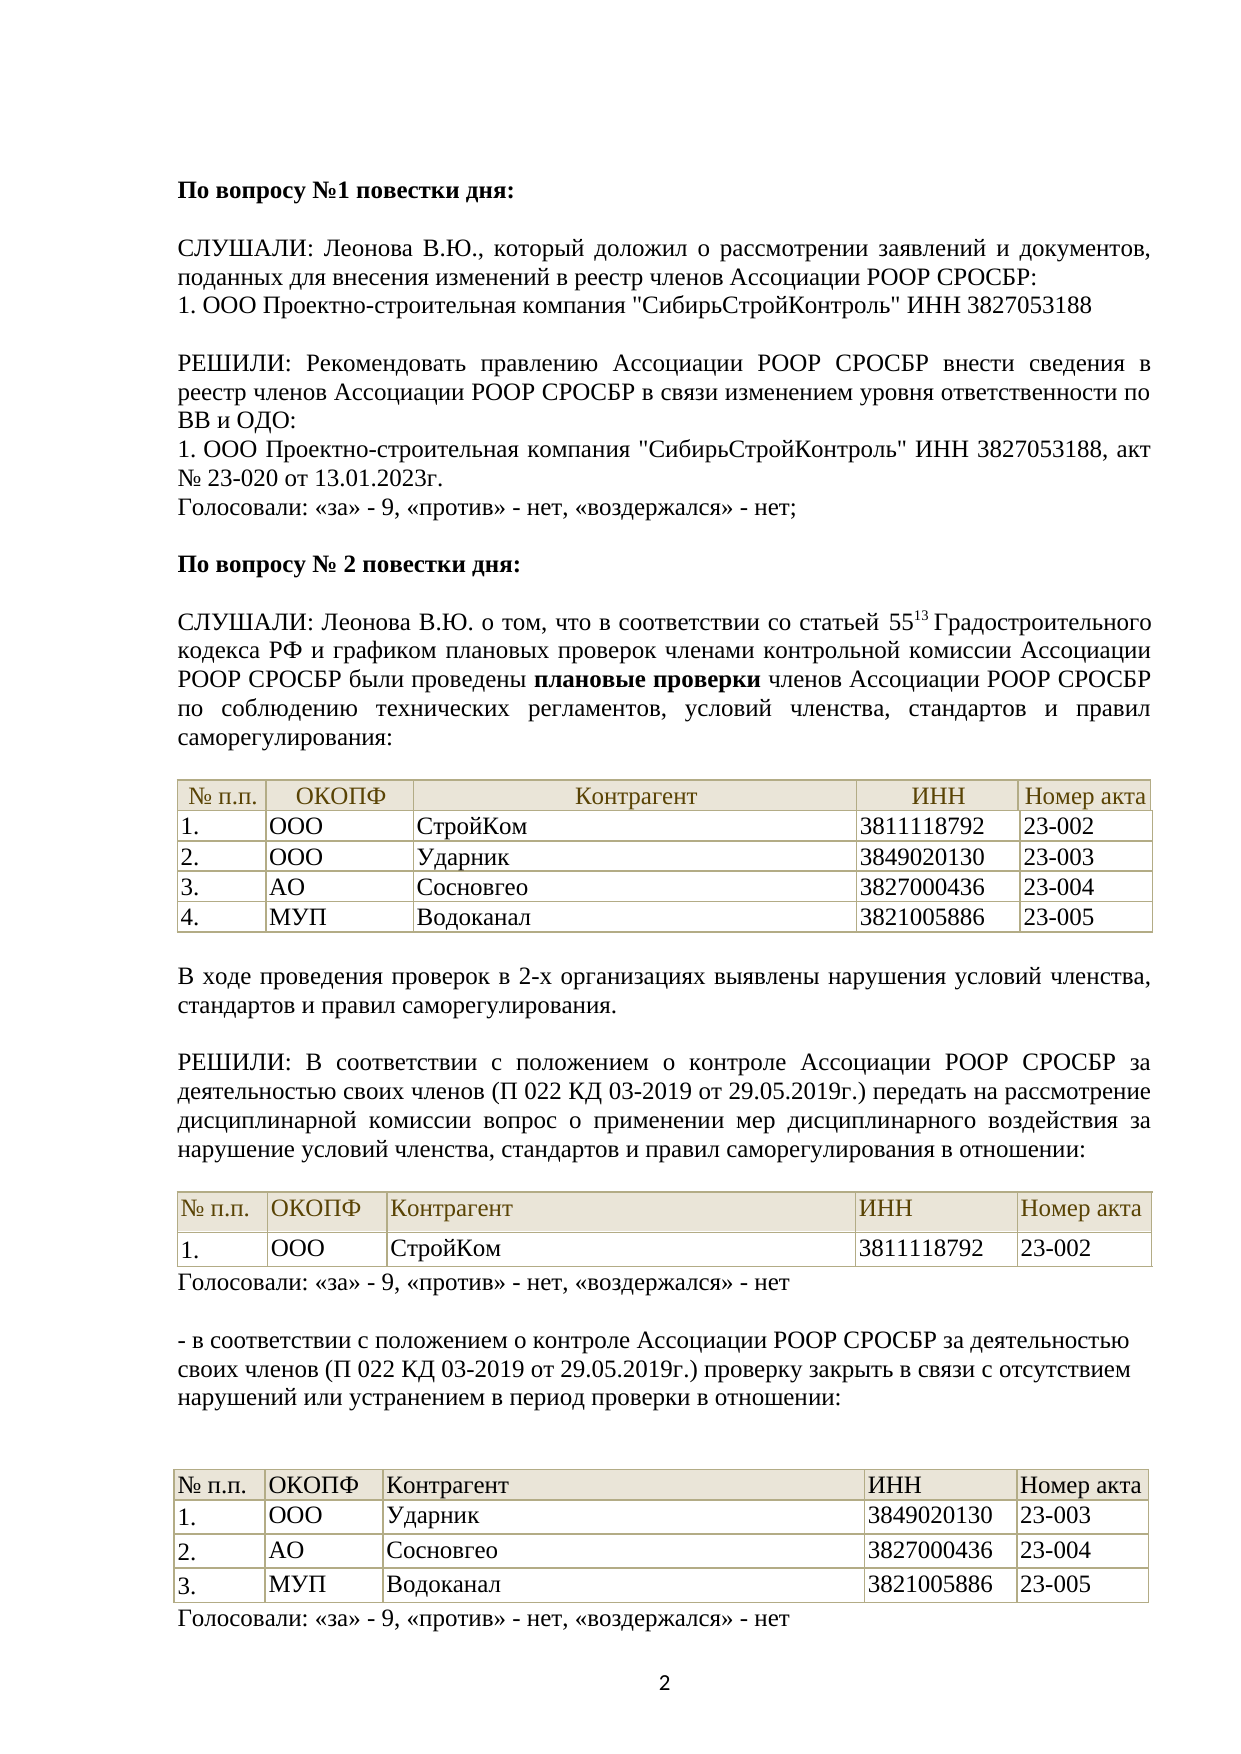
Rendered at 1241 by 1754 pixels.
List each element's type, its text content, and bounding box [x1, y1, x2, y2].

table_cell 23-002 [1018, 1233, 1151, 1266]
table_header ОКОПФ [267, 781, 413, 810]
table_cell 3849020130 [865, 1501, 1016, 1533]
table_cell 23-004 [1018, 1535, 1148, 1567]
table_cell МУП [266, 1569, 382, 1601]
table_header ИНН [856, 1193, 1017, 1231]
table_cell Ударник [384, 1501, 864, 1533]
table_cell [178, 811, 265, 840]
table_cell АО [266, 1535, 382, 1567]
text РЕШИЛИ: Рекомендовать правлению Ассоциации РООР СРОСБР внести сведения в реестр членов Ассоциации РООР СРОСБР в связи изменением уровня ответственности по ВВ и ОДО: [177, 348, 1152, 434]
table_header Контрагент [414, 781, 856, 810]
table_cell [175, 1569, 264, 1601]
text В ходе проведения проверок в 2-х организациях выявлены нарушения условий членства, стандартов и правил саморегулирования. [177, 961, 1152, 1019]
table_header Номер акта [1019, 781, 1150, 810]
table_cell 23-005 [1018, 1569, 1148, 1601]
table_cell Ударник [414, 842, 856, 870]
table_cell 23-003 [1018, 1501, 1148, 1533]
table_cell 3821005886 [865, 1569, 1016, 1601]
table_cell Водоканал [414, 902, 856, 931]
table_cell [178, 1233, 267, 1266]
table_cell [178, 872, 265, 901]
table_cell 23-003 [1021, 842, 1152, 870]
table_cell МУП [267, 902, 413, 931]
table_header Номер акта [1018, 1193, 1151, 1231]
table_header Номер акта [1018, 1470, 1148, 1499]
table_header № п.п. [175, 1470, 264, 1499]
table_header № п.п. [178, 781, 265, 810]
text По вопросу № 2 повестки дня: [177, 549, 1152, 578]
table_cell 23-004 [1021, 872, 1152, 901]
text - в соответствии с положением о контроле Ассоциации РООР СРОСБР за деятельностью своих членов (П 022 КД 03-2019 от 29.05.2019г.) проверку закрыть в связи с отсутствием нарушений или устранением в период проверки в отношении: [177, 1325, 1152, 1411]
text По вопросу №1 повестки дня: [177, 176, 1152, 204]
text 1. ООО Проектно-строительная компания "СибирьСтройКонтроль" ИНН 3827053188 [177, 291, 1152, 319]
text СЛУШАЛИ: Леонова В.Ю., который доложил о рассмотрении заявлений и документов, поданных для внесения изменений в реестр членов Ассоциации РООР СРОСБР: [177, 233, 1152, 291]
text Голосовали: «за» - 9, «против» - нет, «воздержался» - нет; [177, 492, 1152, 521]
table_cell Сосновгео [414, 872, 856, 901]
table_header ИНН [857, 781, 1017, 810]
table_cell 3827000436 [857, 872, 1019, 901]
table_cell Сосновгео [384, 1535, 864, 1567]
text Голосовали: «за» - 9, «против» - нет, «воздержался» - нет [177, 1603, 1152, 1632]
table_cell АО [267, 872, 413, 901]
table_header № п.п. [178, 1193, 267, 1231]
table_cell СтройКом [414, 811, 856, 840]
table_cell 23-002 [1021, 811, 1152, 840]
table_cell СтройКом [388, 1233, 855, 1266]
table_cell [178, 902, 265, 931]
table_cell [178, 842, 265, 870]
table_cell ООО [267, 811, 413, 840]
table_cell 3811118792 [856, 1233, 1017, 1266]
table_header ИНН [865, 1470, 1016, 1499]
table_header Контрагент [384, 1470, 864, 1499]
table_header ОКОПФ [268, 1193, 386, 1231]
table_header ОКОПФ [266, 1470, 382, 1499]
table_cell 3811118792 [857, 811, 1019, 840]
table_cell 3827000436 [865, 1535, 1016, 1567]
table_cell Водоканал [384, 1569, 864, 1601]
text СЛУШАЛИ: Леонова В.Ю. о том, что в соответствии со статьей 5513 Градостроительного кодекса РФ и графиком плановых проверок членами контрольной комиссии Ассоциации РООР СРОСБР были проведены плановые проверки членов Ассоциации РООР СРОСБР по соблюдению технических регламентов, условий членства, стандартов и правил саморегулирования: [177, 607, 1152, 751]
table_cell [175, 1501, 264, 1533]
table_cell 3849020130 [857, 842, 1019, 870]
table_cell 23-005 [1021, 902, 1152, 931]
table_cell [175, 1535, 264, 1567]
table_cell ООО [268, 1233, 386, 1266]
table_cell ООО [266, 1501, 382, 1533]
text Голосовали: «за» - 9, «против» - нет, «воздержался» - нет [177, 1267, 1152, 1296]
table_cell 3821005886 [857, 902, 1019, 931]
table_cell ООО [267, 842, 413, 870]
table_header Контрагент [388, 1193, 855, 1231]
text РЕШИЛИ: В соответствии с положением о контроле Ассоциации РООР СРОСБР за деятельностью своих членов (П 022 КД 03-2019 от 29.05.2019г.) передать на рассмотрение дисциплинарной комиссии вопрос о применении мер дисциплинарного воздействия за нарушение условий членства, стандартов и правил саморегулирования в отношении: [177, 1047, 1152, 1162]
text 1. ООО Проектно-строительная компания "СибирьСтройКонтроль" ИНН 3827053188, акт № 23-020 от 13.01.2023г. [177, 434, 1152, 492]
